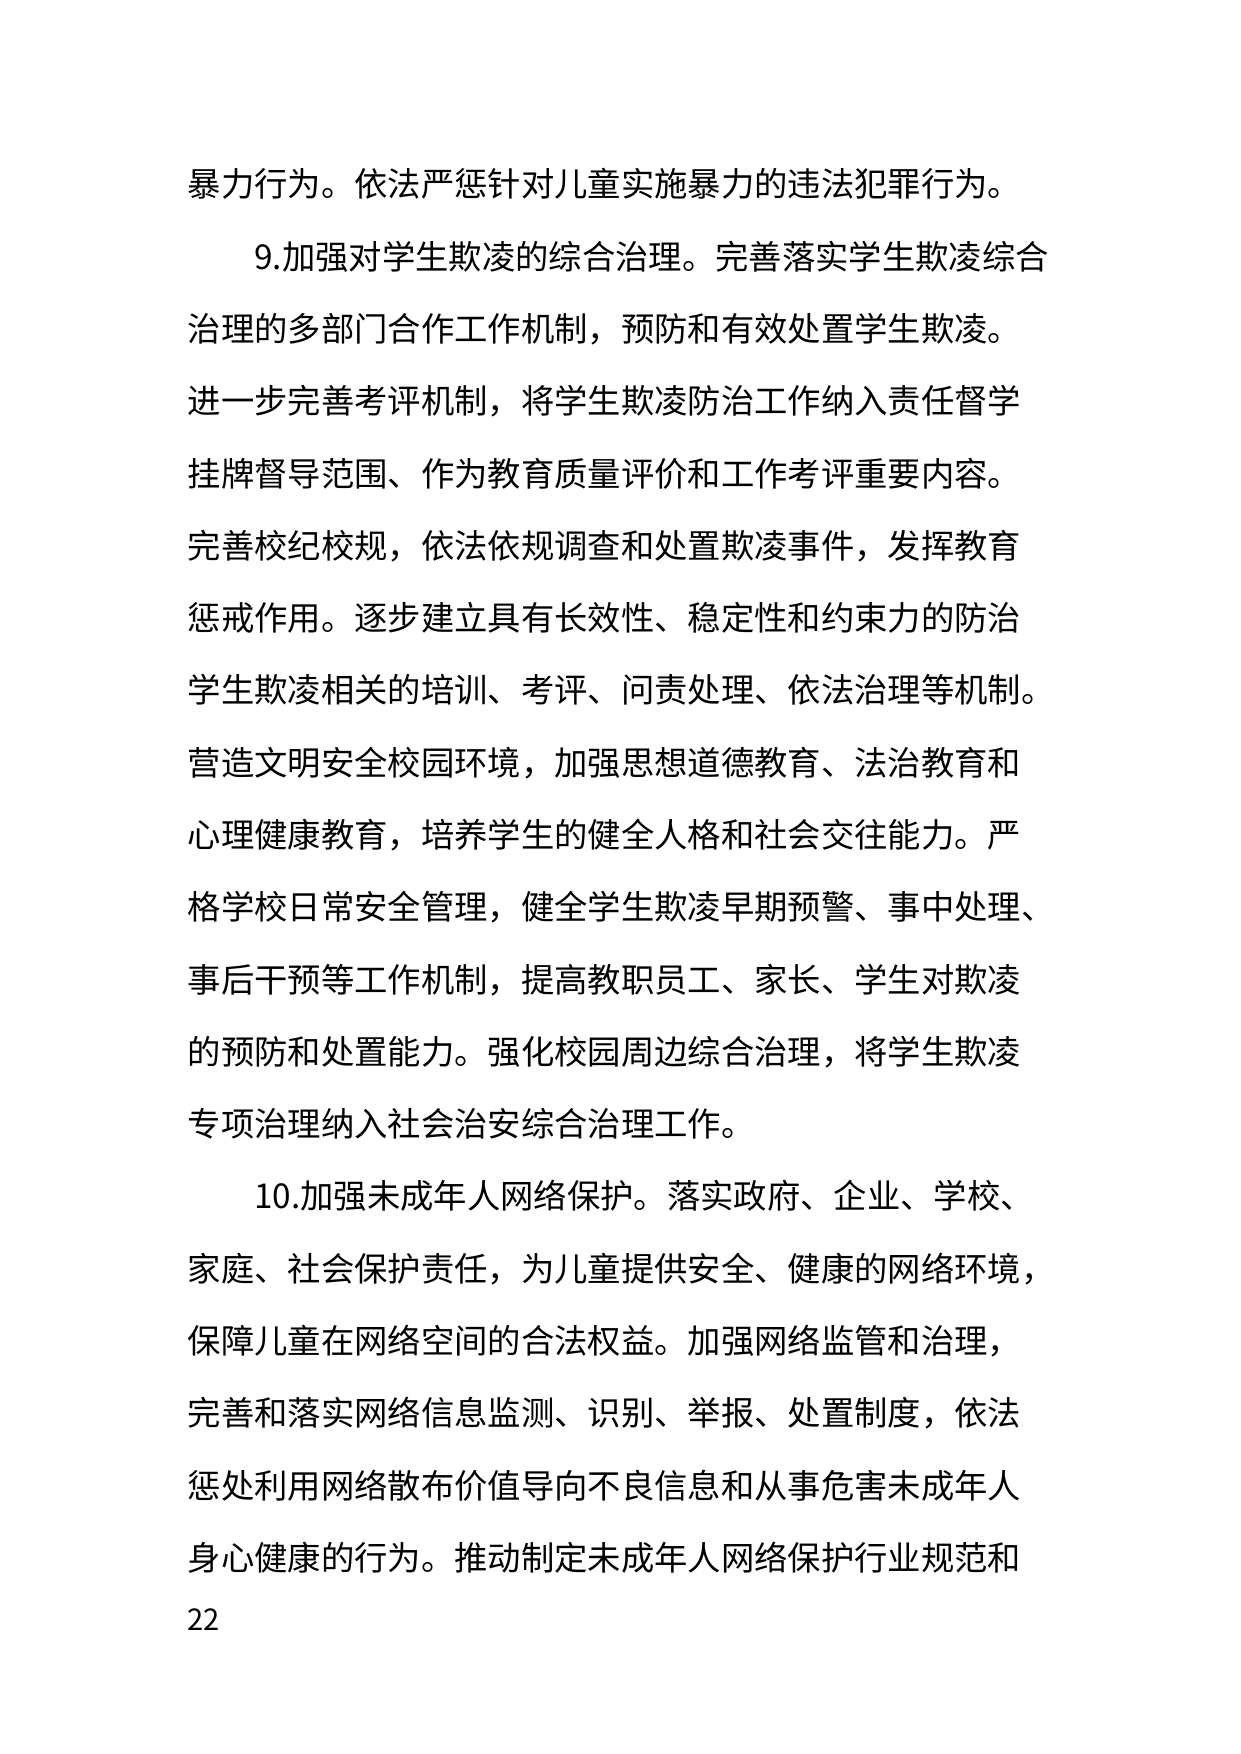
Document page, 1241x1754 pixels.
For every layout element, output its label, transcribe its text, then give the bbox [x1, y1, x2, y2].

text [187, 158, 1053, 206]
text 9.加强对学生欺凌的综合治理。完善落实学生欺凌综合治理的多部门合作工作机制，预防和有效处置学生欺凌。进一步完善考评机制，将学生欺凌防治工作纳入责任督学挂牌督导范围、作为教育质量评价和工作考评重要内容。完善校纪校规，依法依规调查和处置欺凌事件，发挥教育惩戒作用。逐步建立具有长效性、稳定性和约束力的防治学生欺凌相关的培训、考评、问责处理、依法治理等机制。营造文明安全校园环境，加强思想道德教育、法治教育和心理健康教育，培养学生的健全人格和社会交往能力。严格学校日常安全管理，健全学生欺凌早期预警、事中处理、事后干预等工作机制，提高教职员工、家长、学生对欺凌的预防和处置能力。强化校园周边综合治理，将学生欺凌专项治理纳入社会治安综合治理工作。 [187, 230, 1053, 1146]
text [187, 1170, 1053, 1580]
